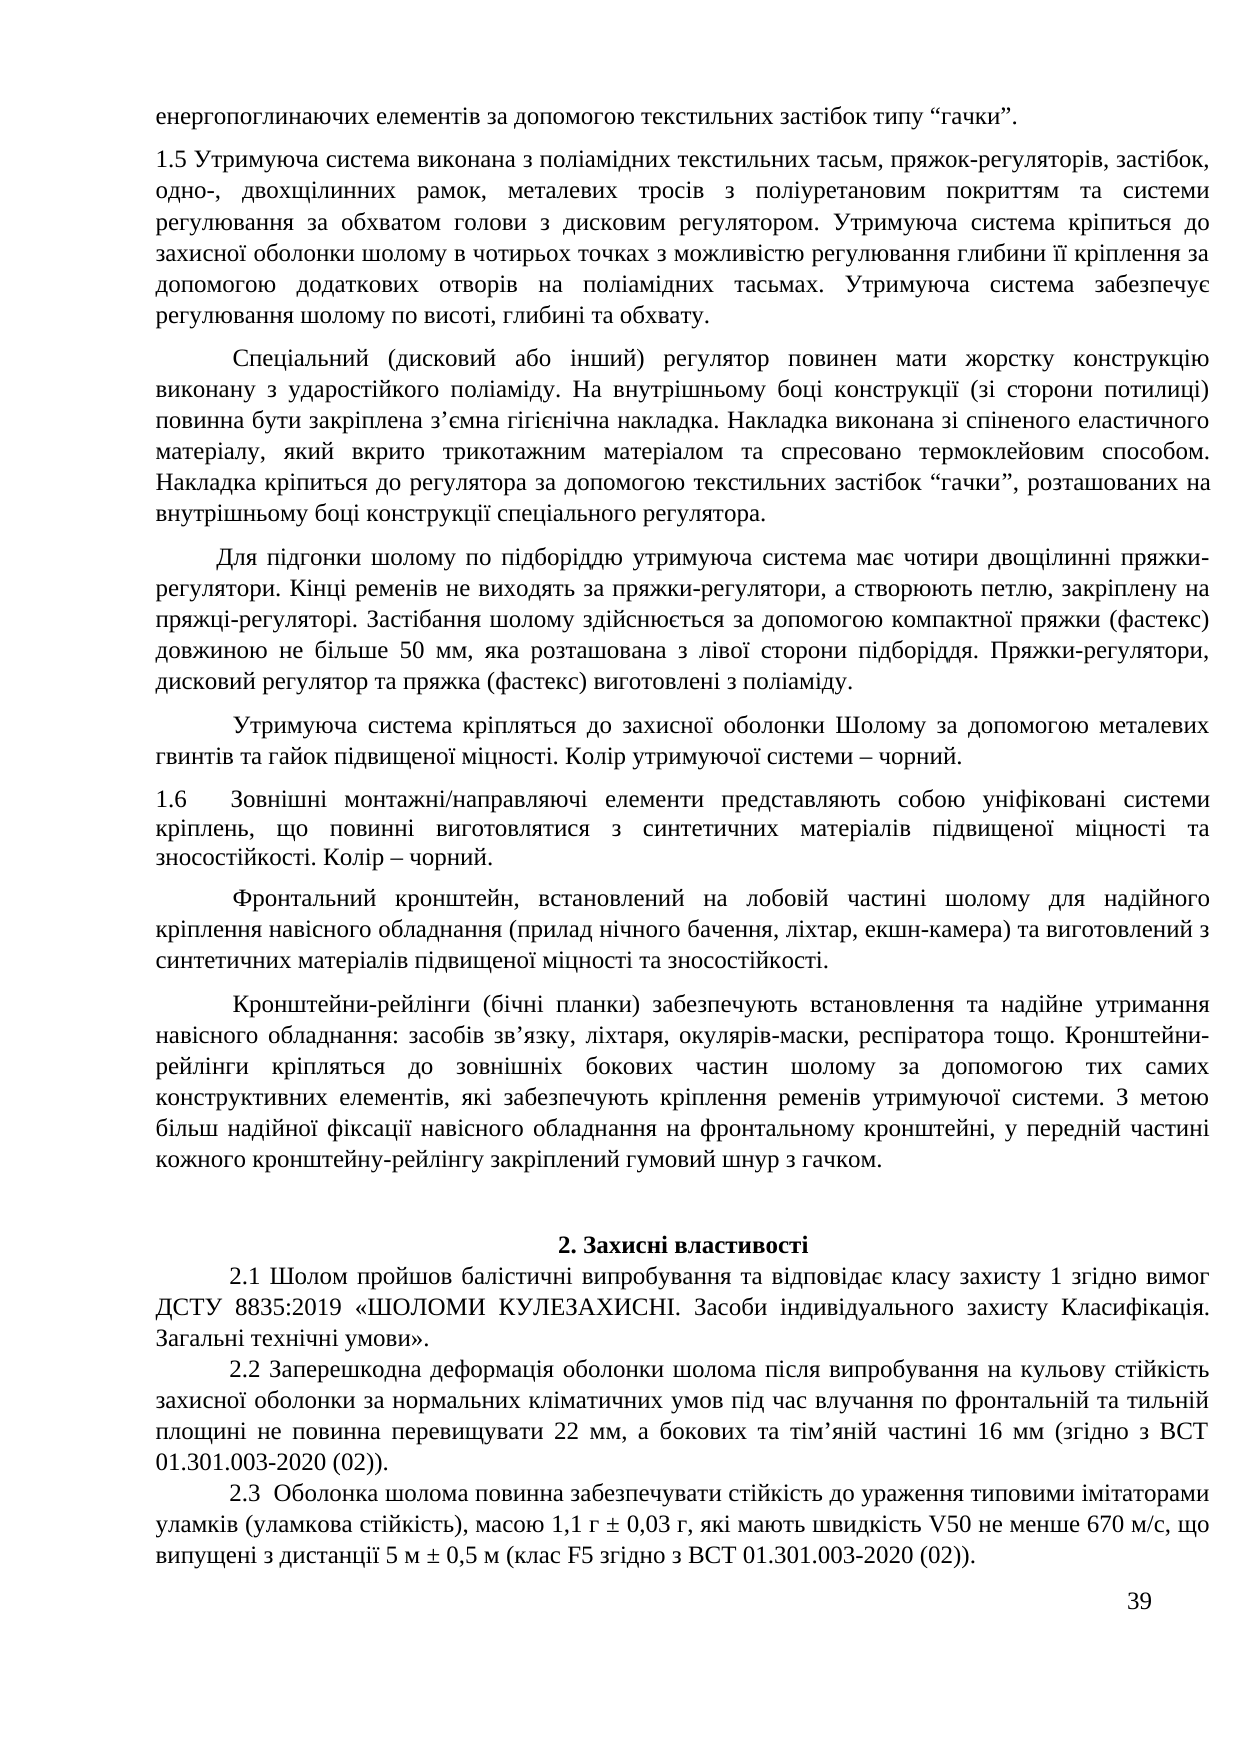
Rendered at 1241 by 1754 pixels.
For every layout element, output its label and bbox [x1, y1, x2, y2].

table_header [144, 89, 1237, 1571]
